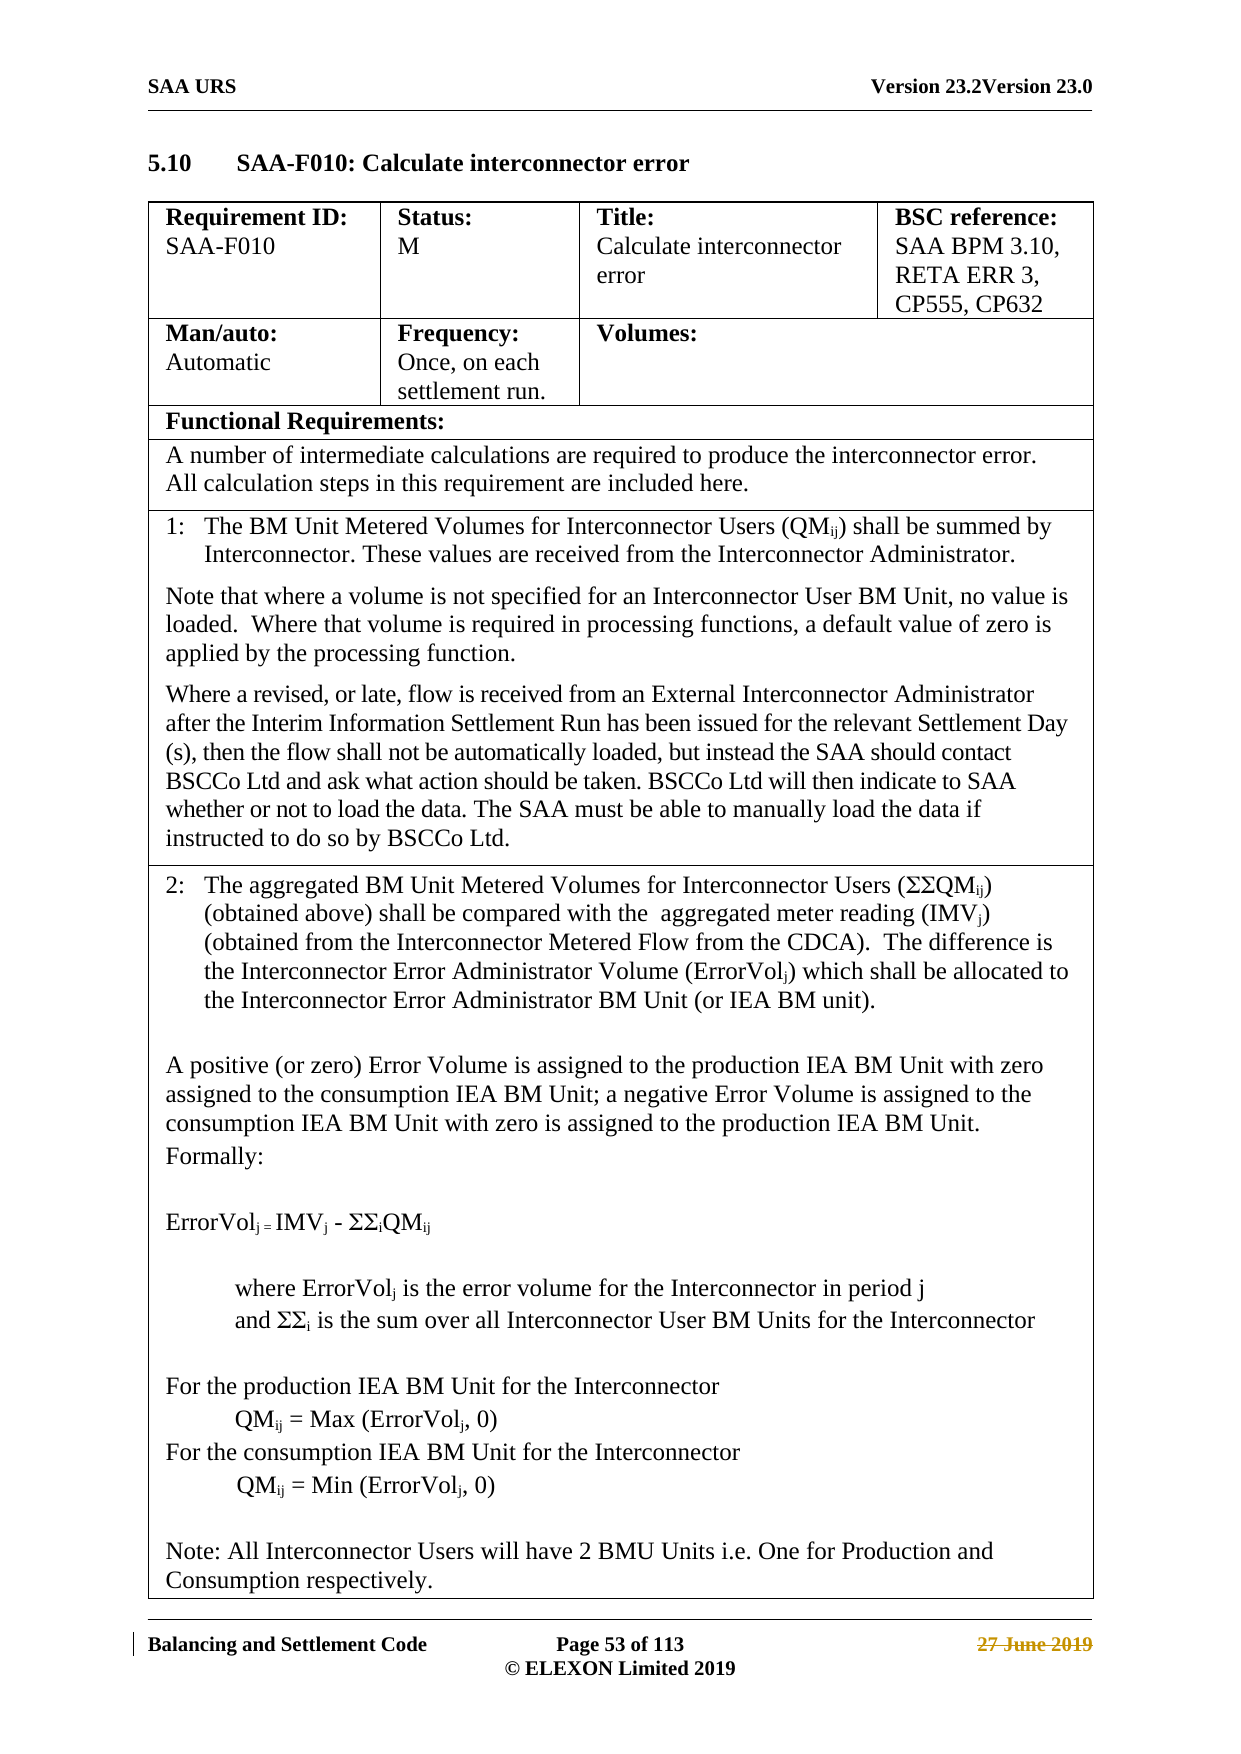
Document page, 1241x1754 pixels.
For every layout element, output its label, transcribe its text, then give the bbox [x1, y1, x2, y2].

table_header BSC reference: SAA BPM 3.10, RETA ERR 3, CP555, CP632 [878, 203, 1093, 317]
table_cell Functional Requirements: [149, 406, 1093, 439]
table_header Requirement ID: SAA-F010 [149, 203, 380, 317]
table_header Title: Calculate interconnector error [580, 203, 877, 317]
table_header Status: M [381, 203, 579, 317]
table_cell Man/auto: Automatic [149, 319, 380, 405]
subtitle 5.10 SAA-F010: Calculate interconnector error [148, 148, 1092, 176]
table_cell Frequency: Once, on each settlement run. [381, 319, 579, 405]
table_cell A number of intermediate calculations are required to produce the interconnector error. All calculation steps in this requirement are included here. [149, 440, 1093, 510]
table_cell 2: The aggregated BM Unit Metered Volumes for Interconnector Users (SQMij) (obtained above) shall be compared with the aggregated meter reading (IMVj) (obtained from the Interconnector Metered Flow from the CDCA). The difference is the Interconnector Error Administrator Volume (ErrorVolj) which shall be allocated to the Interconnector Error Administrator BM Unit (or IEA BM unit). A positive (or zero) Error Volume is assigned to the production IEA BM Unit with zero assigned to the consumption IEA BM Unit; a negative Error Volume is assigned to the consumption IEA BM Unit with zero is assigned to the production IEA BM Unit. Formally: ErrorVolj = IMVj - SiQMij where ErrorVolj is the error volume for the Interconnector in period j and Si is the sum over all Interconnector User BM Units for the Interconnector For the production IEA BM Unit for the Interconnector QMij = Max (ErrorVolj, 0) For the consumption IEA BM Unit for the Interconnector QMij = Min (ErrorVolj, 0) Note: All Interconnector Users will have 2 BMU Units i.e. One for Production and Consumption respectively. [149, 866, 1093, 1598]
table_cell 1: The BM Unit Metered Volumes for Interconnector Users (QMij) shall be summed by Interconnector. These values are received from the Interconnector Administrator. Note that where a volume is not specified for an Interconnector User BM Unit, no value is loaded. Where that volume is required in processing functions, a default value of zero is applied by the processing function. Where a revised, or late, flow is received from an External Interconnector Administrator after the Interim Information Settlement Run has been issued for the relevant Settlement Day (s), then the flow shall not be automatically loaded, but instead the SAA should contact BSCCo Ltd and ask what action should be taken. BSCCo Ltd will then indicate to SAA whether or not to load the data. The SAA must be able to manually load the data if instructed to do so by BSCCo Ltd. [149, 511, 1093, 864]
table_cell Volumes: [580, 319, 1093, 405]
